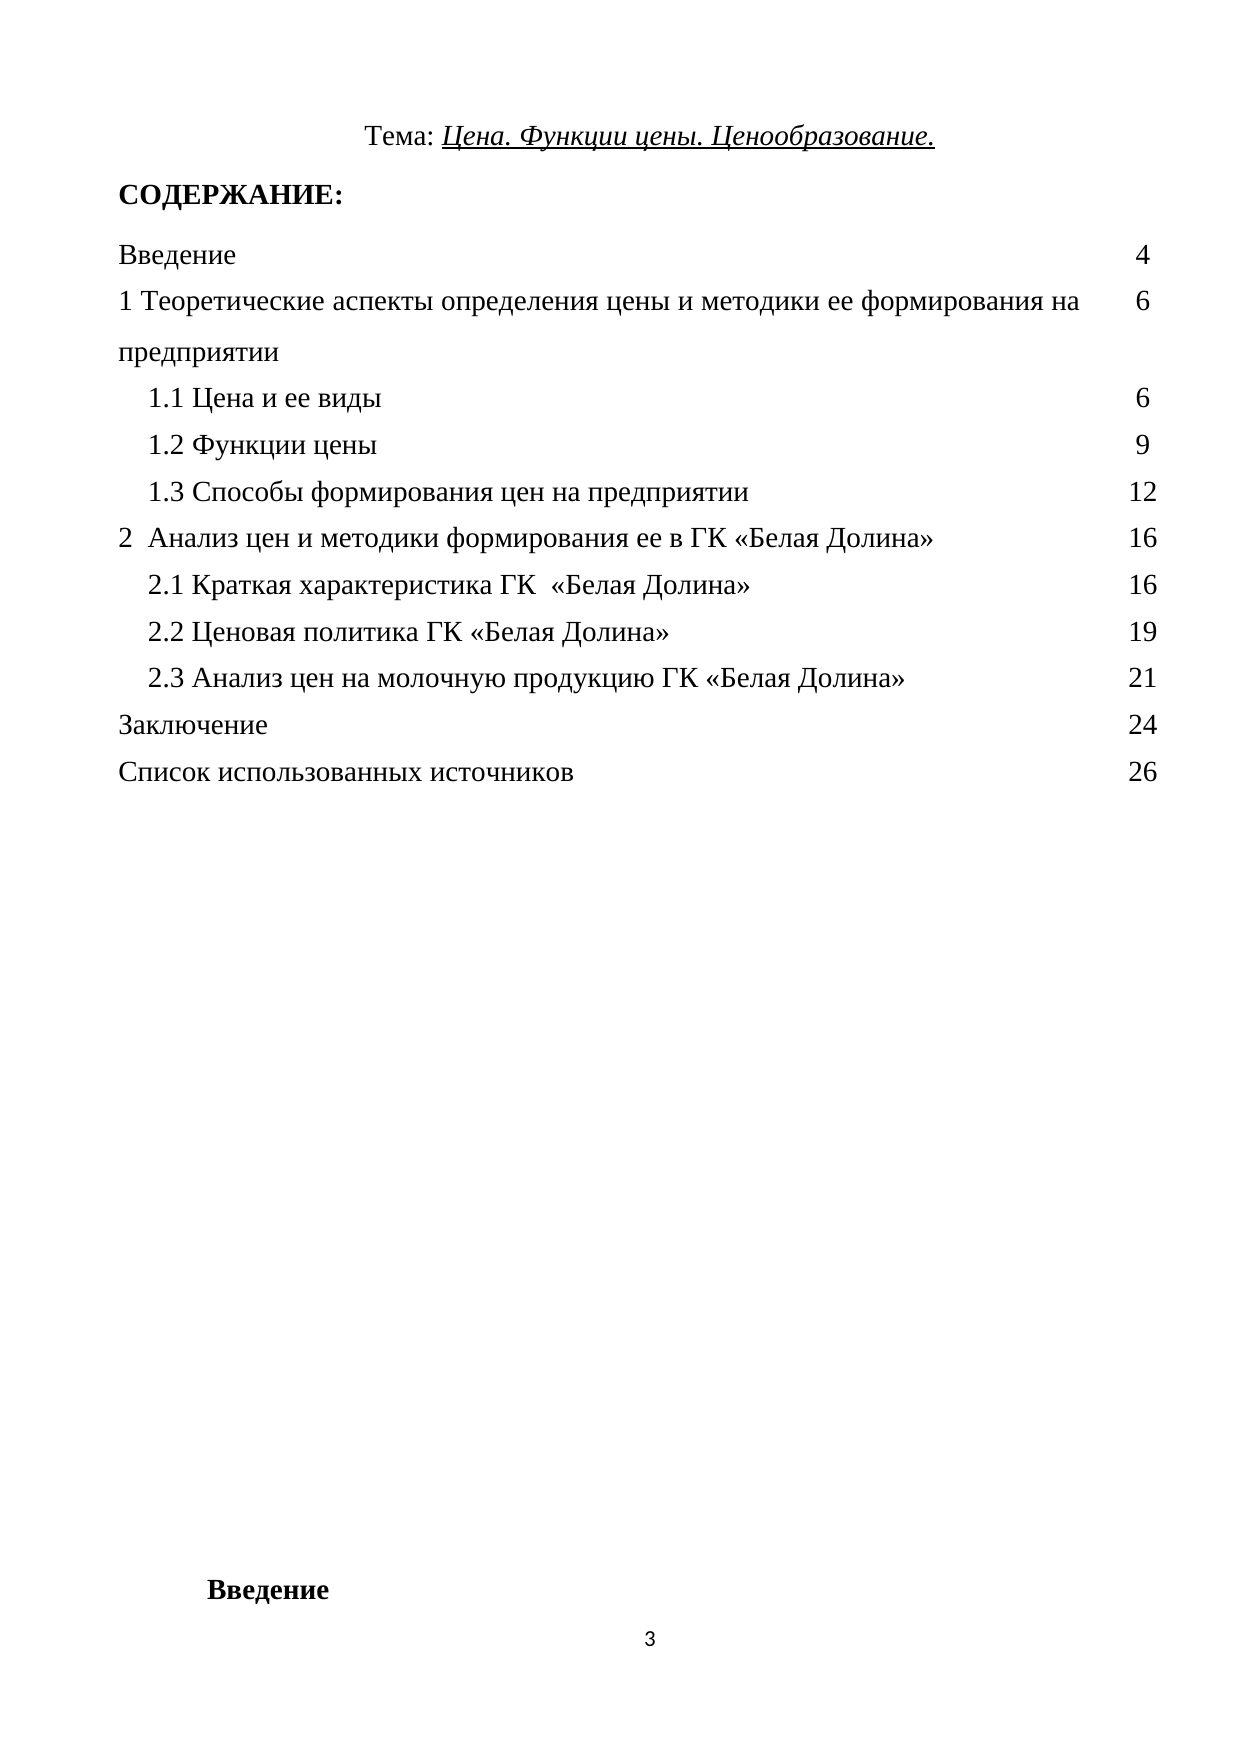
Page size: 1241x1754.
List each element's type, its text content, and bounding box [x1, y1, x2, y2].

table_cell 21 [1093, 661, 1192, 707]
text СОДЕРЖАНИЕ: [118, 177, 1181, 211]
table_cell 2.1 Краткая характеристика ГК «Белая Долина» [107, 567, 1093, 614]
table_cell Список использованных источников [107, 754, 1093, 801]
table_cell 2.2 Ценовая политика ГК «Белая Долина» [107, 614, 1093, 661]
table_cell 12 [1093, 474, 1192, 521]
text Введение [118, 1572, 1181, 1606]
table_cell 2.3 Анализ цен на молочную продукцию ГК «Белая Долина» [107, 661, 1093, 707]
table_cell Цена и ее виды [107, 381, 1093, 427]
table_cell 16 [1093, 567, 1192, 614]
table_cell Функции цены [107, 427, 1093, 474]
table_header Введение [107, 237, 1093, 283]
table_header 4 [1093, 237, 1192, 283]
table_cell 16 [1093, 521, 1192, 567]
text Тема: Цена. Функции цены. Ценообразование. [118, 118, 1181, 152]
table_cell 24 [1093, 707, 1192, 754]
table_cell 6 [1093, 284, 1192, 381]
table_cell 2 Анализ цен и методики формирования ее в ГК «Белая Долина» [107, 521, 1093, 567]
table_cell 26 [1093, 754, 1192, 801]
table_cell 9 [1093, 427, 1192, 474]
table_cell 6 [1093, 381, 1192, 427]
table_cell 19 [1093, 614, 1192, 661]
table_cell 1 Теоретические аспекты определения цены и методики ее формирования на предприятии [107, 284, 1093, 381]
table_cell Способы формирования цен на предприятии [107, 474, 1093, 521]
table_cell Заключение [107, 707, 1093, 754]
